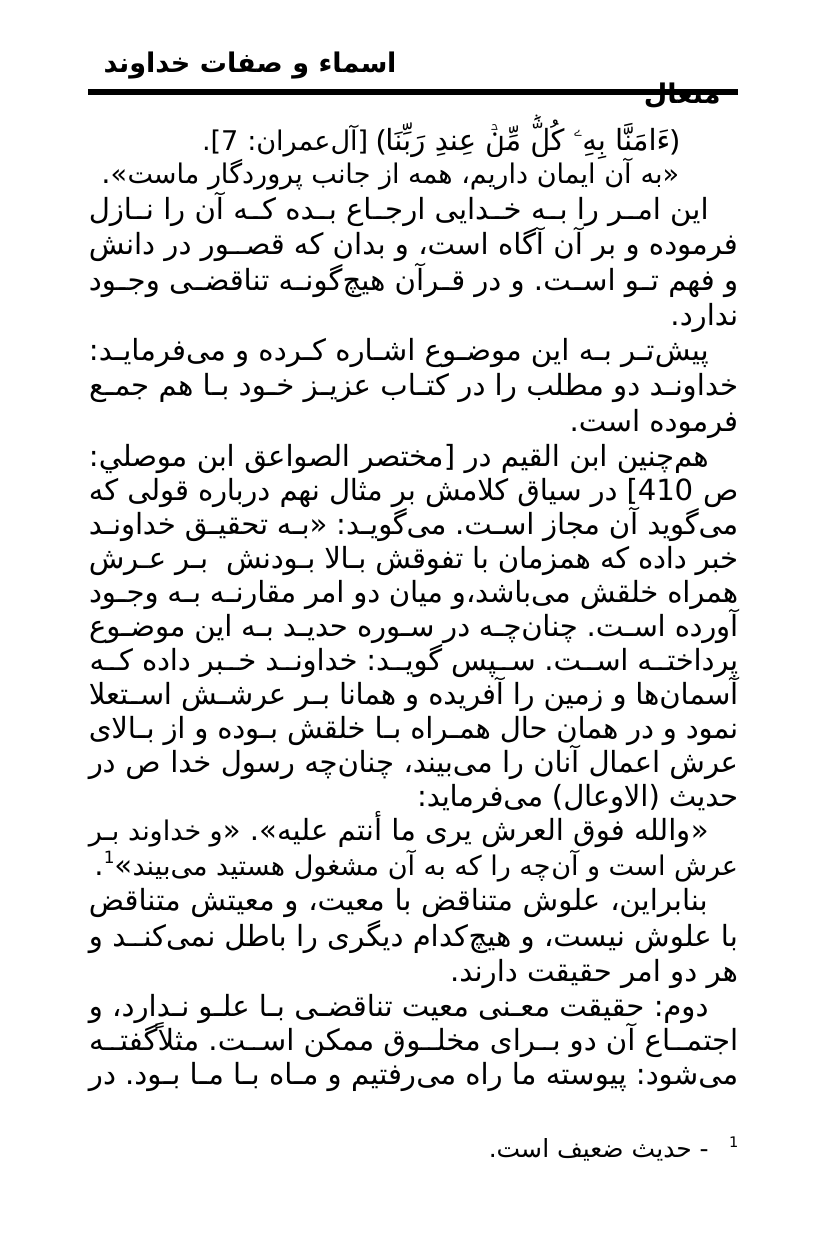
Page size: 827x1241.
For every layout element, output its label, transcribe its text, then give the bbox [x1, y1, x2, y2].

text پیش‌تر به این موضوع اشاره کرده و می‌فرماید: خداوند دو مطلب را در کتاب عزیز خود با هم جمع فرموده است. [89, 333, 738, 438]
text «به ‌آن ایمان داریم، همه از جانب پروردگار ماست». [89, 157, 679, 191]
text هم‌چنین ابن القیم در [مختصر الصواعق ابن موصلي: ص 410] در سیاق کلامش بر مثال نهم درباره قولی که می‌گوید آن مجاز است. می‌گوید: «به تحقیق خداوند خبر داده که همزمان با تفوقش بالا بودنش بر عرش همراه خلقش می‌باشد،‌و میان دو امر مقارنه به وجود آورده است. چنان‌چه در سوره حدید به این موضوع پرداخته است. سپس گوید: خداوند خبر داده که آسمان‌ها و زمین را آفریده و همانا بر عرشش استعلا نمود و در همان حال همراه با خلقش بوده و از بالای عرش اعمال آنان را می‌بیند، چنان‌چه رسول خدا ص در حدیث (الاوعال) می‌فرماید: [89, 439, 738, 813]
text این امر را به خدایی ارجاع بده که آن را نازل فرموده و بر آن آگاه است، و بدان که قصور در دانش و فهم تو است. و در قرآن هیچ‌گونه تناقضی وجود ندارد. [89, 192, 738, 332]
text بنابراین، علوش متناقض با معیت، و معیتش متناقض با علوش نیست، و هیچ‌کدام دیگری را باطل نمی‌کند و هر دو امر حقیقت دارند. [89, 883, 738, 988]
text «والله فوق العرش يرى ما أنتم عليه». «و خداوند بر عرش است و آن‌چه را که به آن مشغول هستید می‌بیند». [89, 813, 738, 882]
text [89, 989, 738, 1091]
text ﴿ءَامَنَّا بِهِۦ كُلّٞ مِّنۡ عِندِ رَبِّنَا﴾ [آل‌عمران: 7]. [89, 123, 679, 157]
